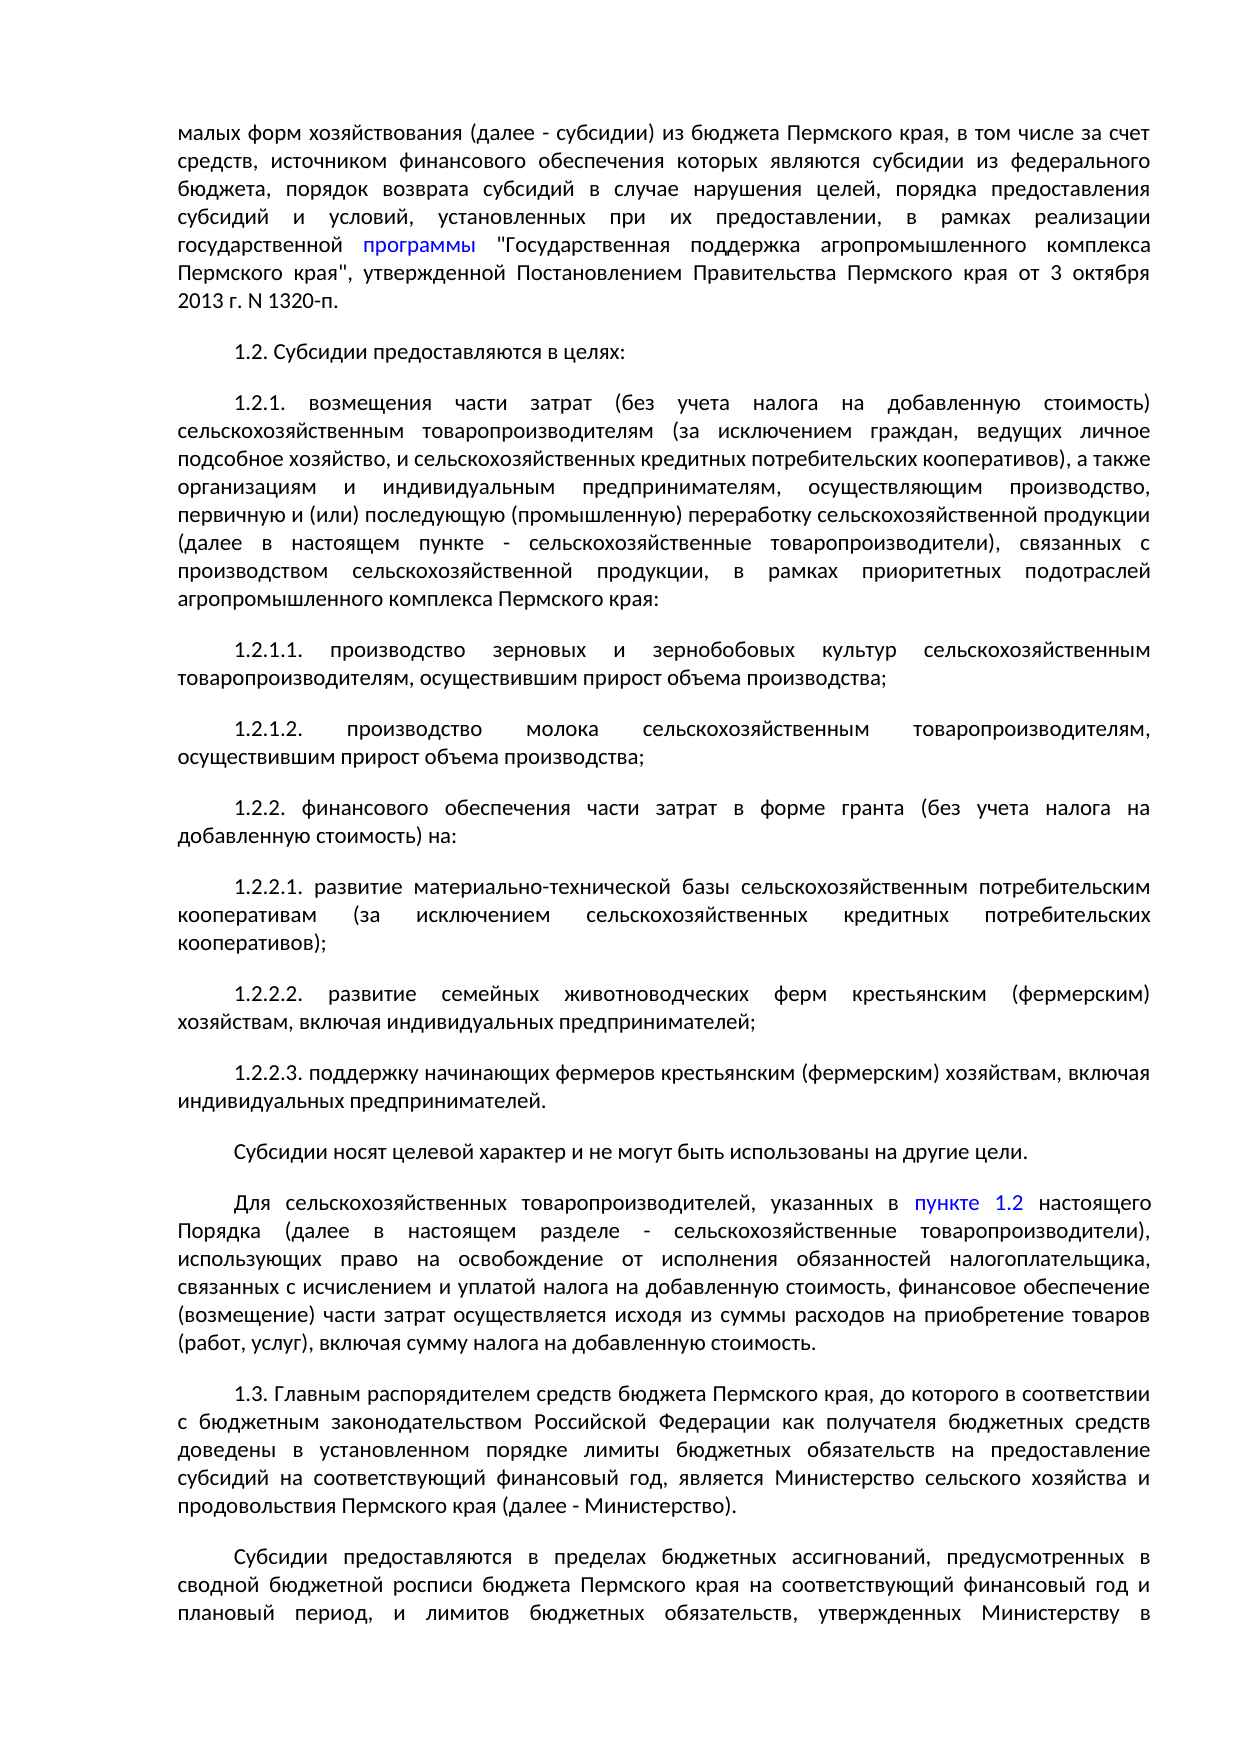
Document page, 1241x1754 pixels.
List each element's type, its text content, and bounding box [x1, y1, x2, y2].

text 1.2.2.1. развитие материально-технической базы сельскохозяйственным потребительским кооперативам (за исключением сельскохозяйственных кредитных потребительских кооперативов); [177, 872, 1152, 956]
text 1.2.2. финансового обеспечения части затрат в форме гранта (без учета налога на добавленную стоимость) на: [177, 793, 1152, 849]
text 1.2.1.2. производство молока сельскохозяйственным товаропроизводителям, осуществившим прирост объема производства; [177, 714, 1152, 770]
text 1.2.2.2. развитие семейных животноводческих ферм крестьянским (фермерским) хозяйствам, включая индивидуальных предпринимателей; [177, 979, 1152, 1035]
text 1.2.1.1. производство зерновых и зернобобовых культур сельскохозяйственным товаропроизводителям, осуществившим прирост объема производства; [177, 635, 1152, 691]
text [177, 118, 1152, 314]
text 1.3. Главным распорядителем средств бюджета Пермского края, до которого в соответствии с бюджетным законодательством Российской Федерации как получателя бюджетных средств доведены в установленном порядке лимиты бюджетных обязательств на предоставление субсидий на соответствующий финансовый год, является Министерство сельского хозяйства и продовольствия Пермского края (далее - Министерство). [177, 1379, 1152, 1519]
text Для сельскохозяйственных товаропроизводителей, указанных в пункте 1.2 настоящего Порядка (далее в настоящем разделе - сельскохозяйственные товаропроизводители), использующих право на освобождение от исполнения обязанностей налогоплательщика, связанных с исчислением и уплатой налога на добавленную стоимость, финансовое обеспечение (возмещение) части затрат осуществляется исходя из суммы расходов на приобретение товаров (работ, услуг), включая сумму налога на добавленную стоимость. [177, 1188, 1152, 1356]
text 1.2.1. возмещения части затрат (без учета налога на добавленную стоимость) сельскохозяйственным товаропроизводителям (за исключением граждан, ведущих личное подсобное хозяйство, и сельскохозяйственных кредитных потребительских кооперативов), а также организациям и индивидуальным предпринимателям, осуществляющим производство, первичную и (или) последующую (промышленную) переработку сельскохозяйственной продукции (далее в настоящем пункте - сельскохозяйственные товаропроизводители), связанных с производством сельскохозяйственной продукции, в рамках приоритетных подотраслей агропромышленного комплекса Пермского края: [177, 388, 1152, 612]
text 1.2. Субсидии предоставляются в целях: [177, 337, 1152, 365]
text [177, 1542, 1152, 1626]
text 1.2.2.3. поддержку начинающих фермеров крестьянским (фермерским) хозяйствам, включая индивидуальных предпринимателей. [177, 1058, 1152, 1114]
text Субсидии носят целевой характер и не могут быть использованы на другие цели. [177, 1137, 1152, 1165]
